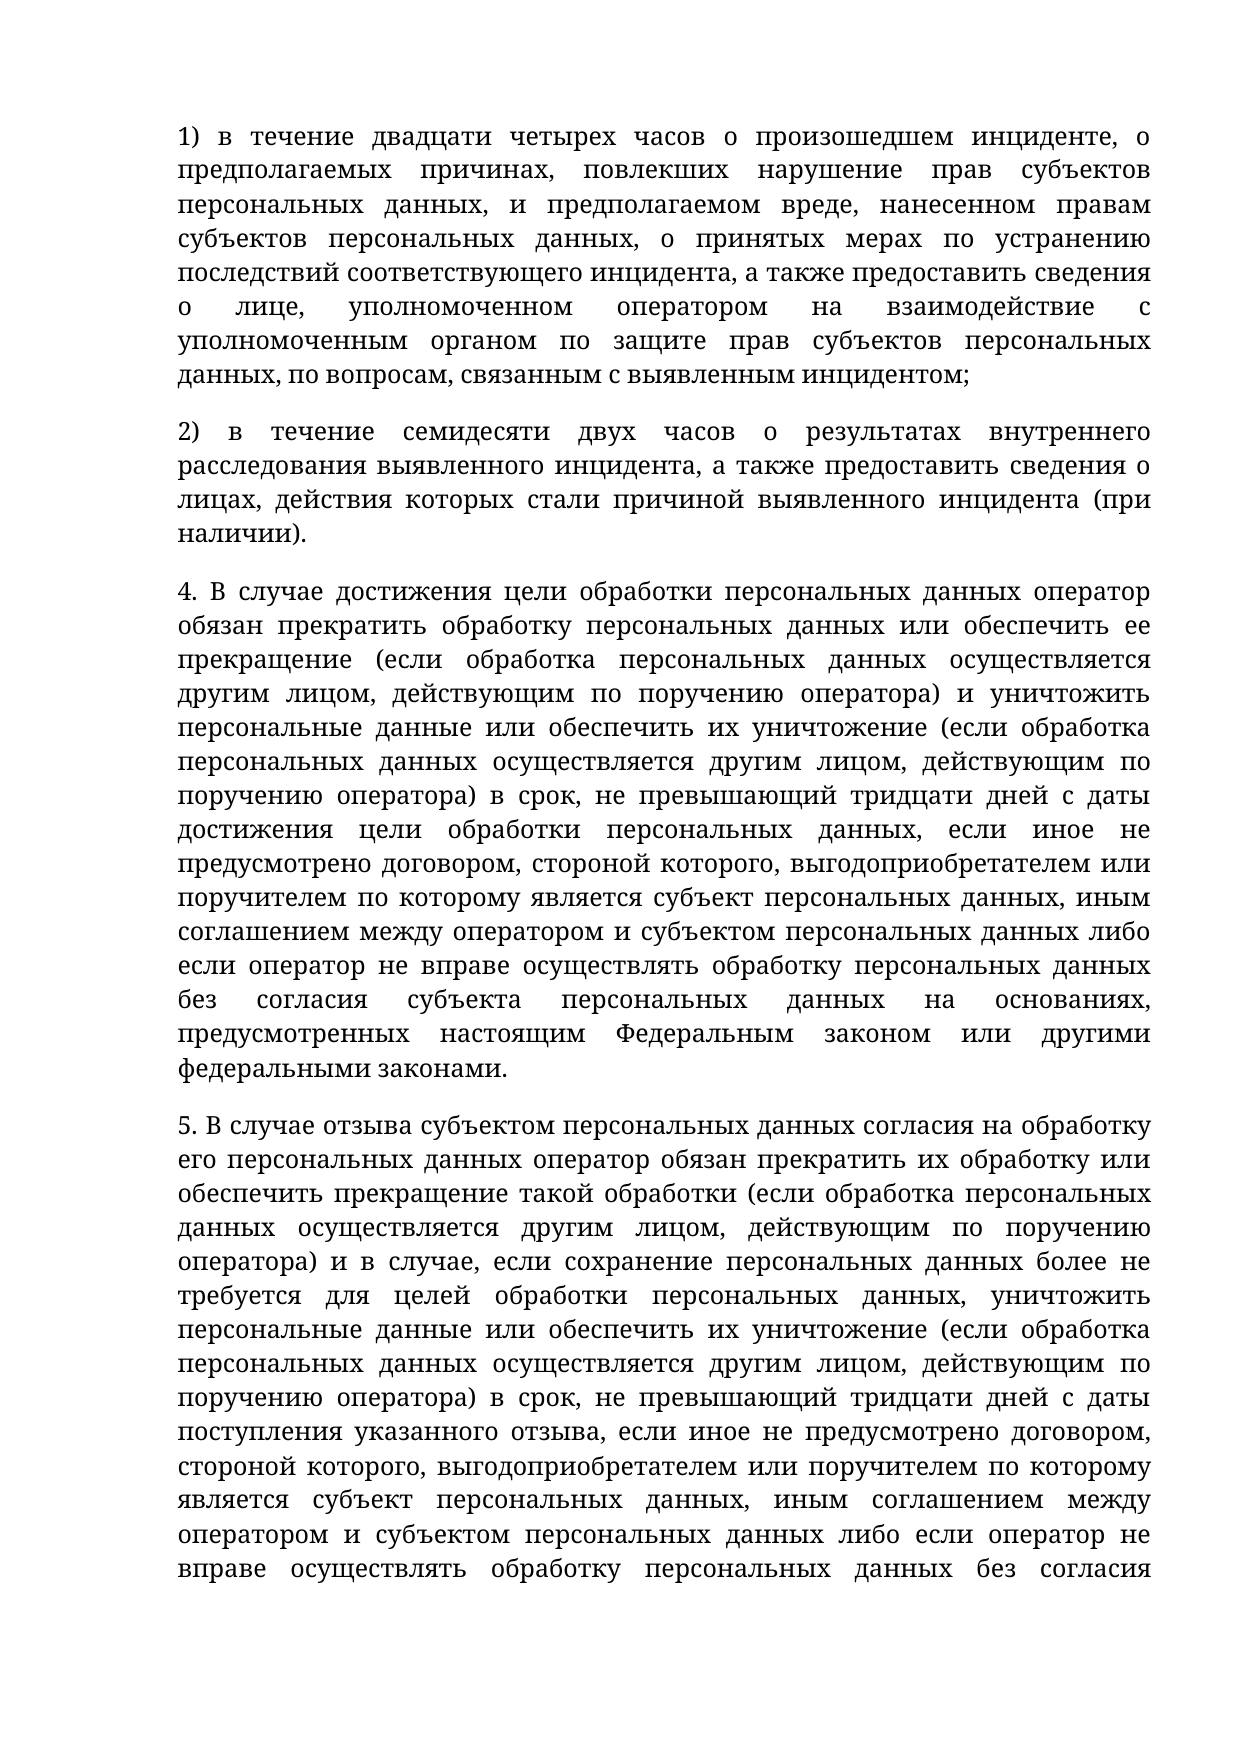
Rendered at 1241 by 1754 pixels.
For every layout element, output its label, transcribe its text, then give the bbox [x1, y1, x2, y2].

text 1) в течение двадцати четырех часов о произошедшем инциденте, о предполагаемых причинах, повлекших нарушение прав субъектов персональных данных, и предполагаемом вреде, нанесенном правам субъектов персональных данных, о принятых мерах по устранению последствий соответствующего инцидента, а также предоставить сведения о лице, уполномоченном оператором на взаимодействие с уполномоченным органом по защите прав субъектов персональных данных, по вопросам, связанным с выявленным инцидентом; [177, 118, 1152, 391]
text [177, 1107, 1152, 1584]
text 4. В случае достижения цели обработки персональных данных оператор обязан прекратить обработку персональных данных или обеспечить ее прекращение (если обработка персональных данных осуществляется другим лицом, действующим по поручению оператора) и уничтожить персональные данные или обеспечить их уничтожение (если обработка персональных данных осуществляется другим лицом, действующим по поручению оператора) в срок, не превышающий тридцати дней с даты достижения цели обработки персональных данных, если иное не предусмотрено договором, стороной которого, выгодоприобретателем или поручителем по которому является субъект персональных данных, иным соглашением между оператором и субъектом персональных данных либо если оператор не вправе осуществлять обработку персональных данных без согласия субъекта персональных данных на основаниях, предусмотренных настоящим Федеральным законом или другими федеральными законами. [177, 573, 1152, 1084]
text 2) в течение семидесяти двух часов о результатах внутреннего расследования выявленного инцидента, а также предоставить сведения о лицах, действия которых стали причиной выявленного инцидента (при наличии). [177, 414, 1152, 550]
